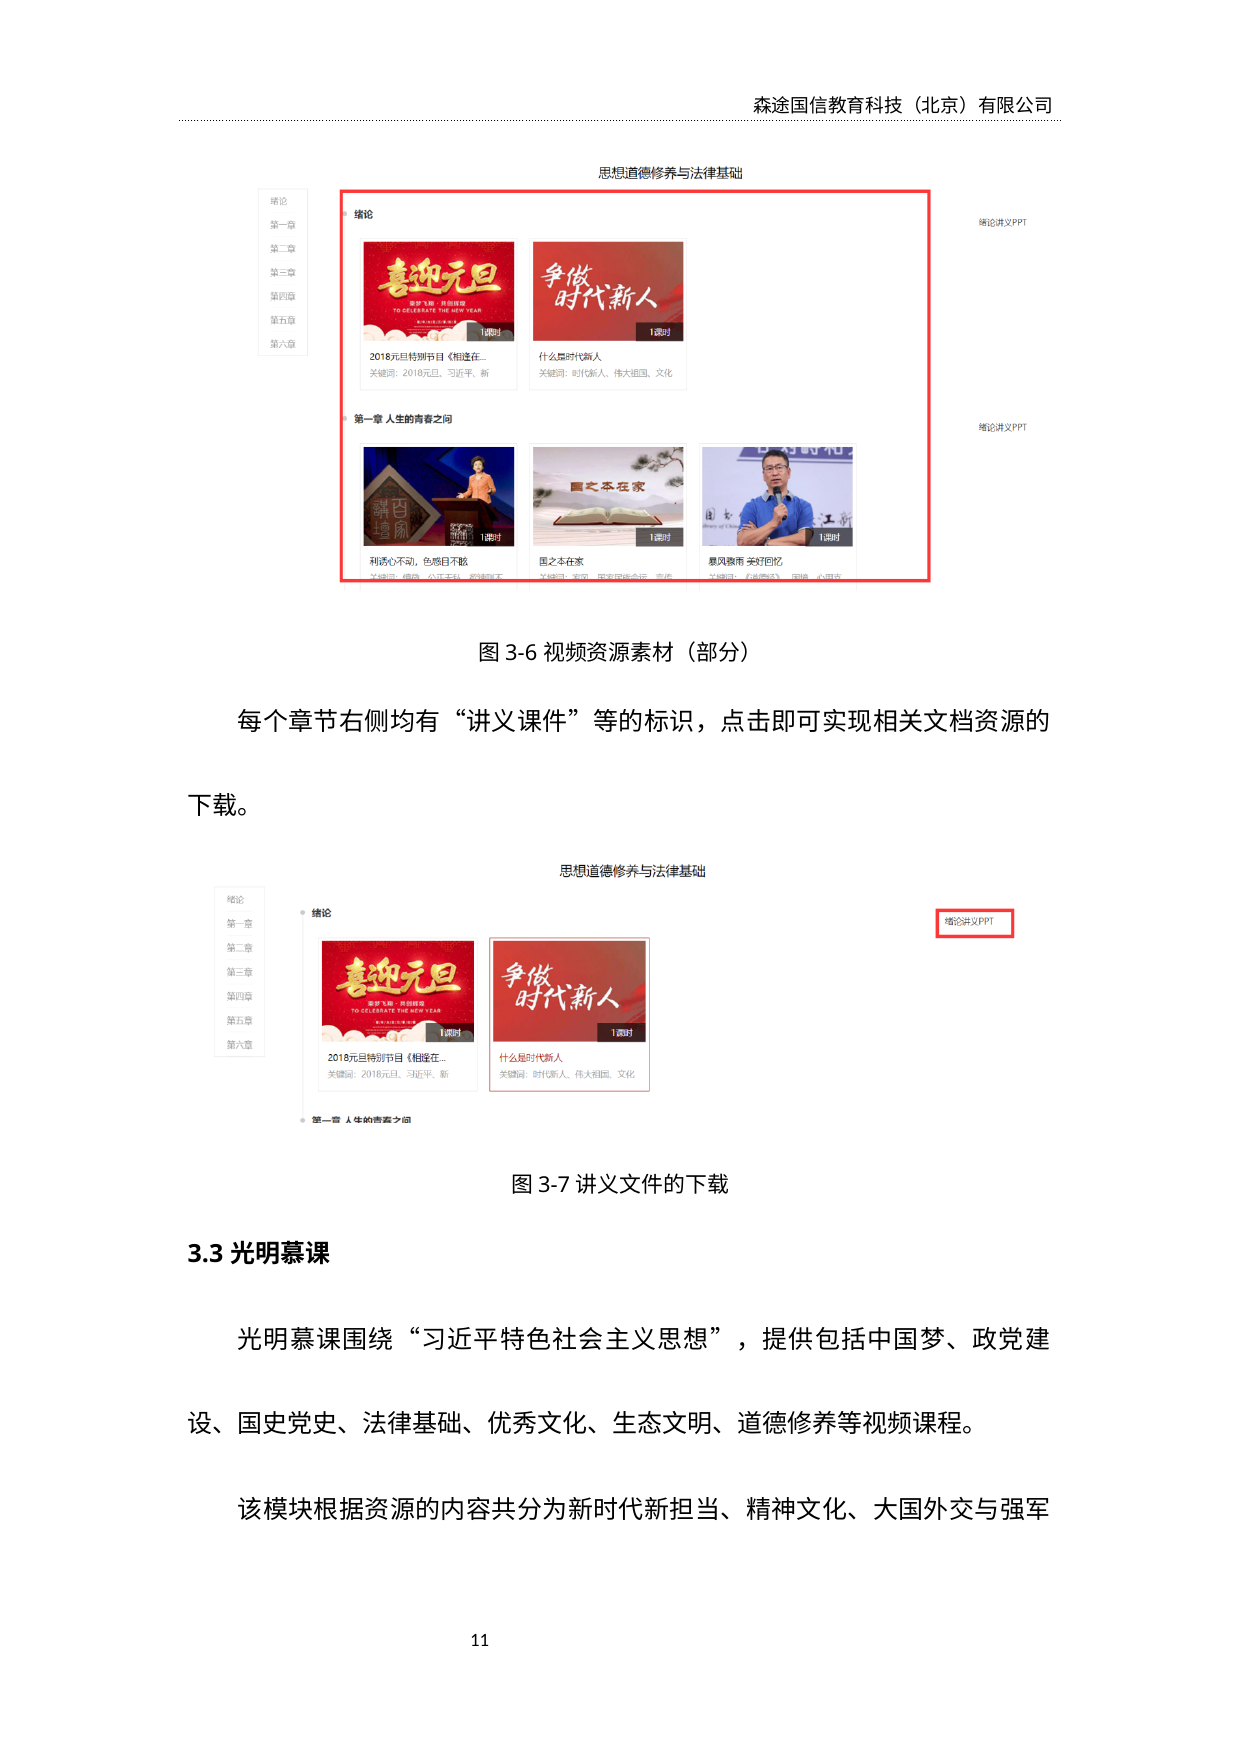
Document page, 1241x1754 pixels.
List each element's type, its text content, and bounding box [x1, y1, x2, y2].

text 光明慕课围绕“习近平特色社会主义思想”，提供包括中国梦、政党建设、国史党史、法律基础、优秀文化、生态文明、道德修养等视频课程。 [187, 1305, 1053, 1454]
picture [187, 856, 1052, 1123]
text 每个章节右侧均有“讲义课件”等的标识，点击即可实现相关文档资源的下载。 [187, 687, 1053, 836]
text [187, 1475, 1053, 1540]
text 图3-6 视频资源素材（部分） [187, 635, 1053, 667]
text 图3-7 讲义文件的下载 [187, 1167, 1053, 1200]
picture [237, 162, 1102, 591]
text 3.3 光明慕课 [187, 1219, 1053, 1284]
